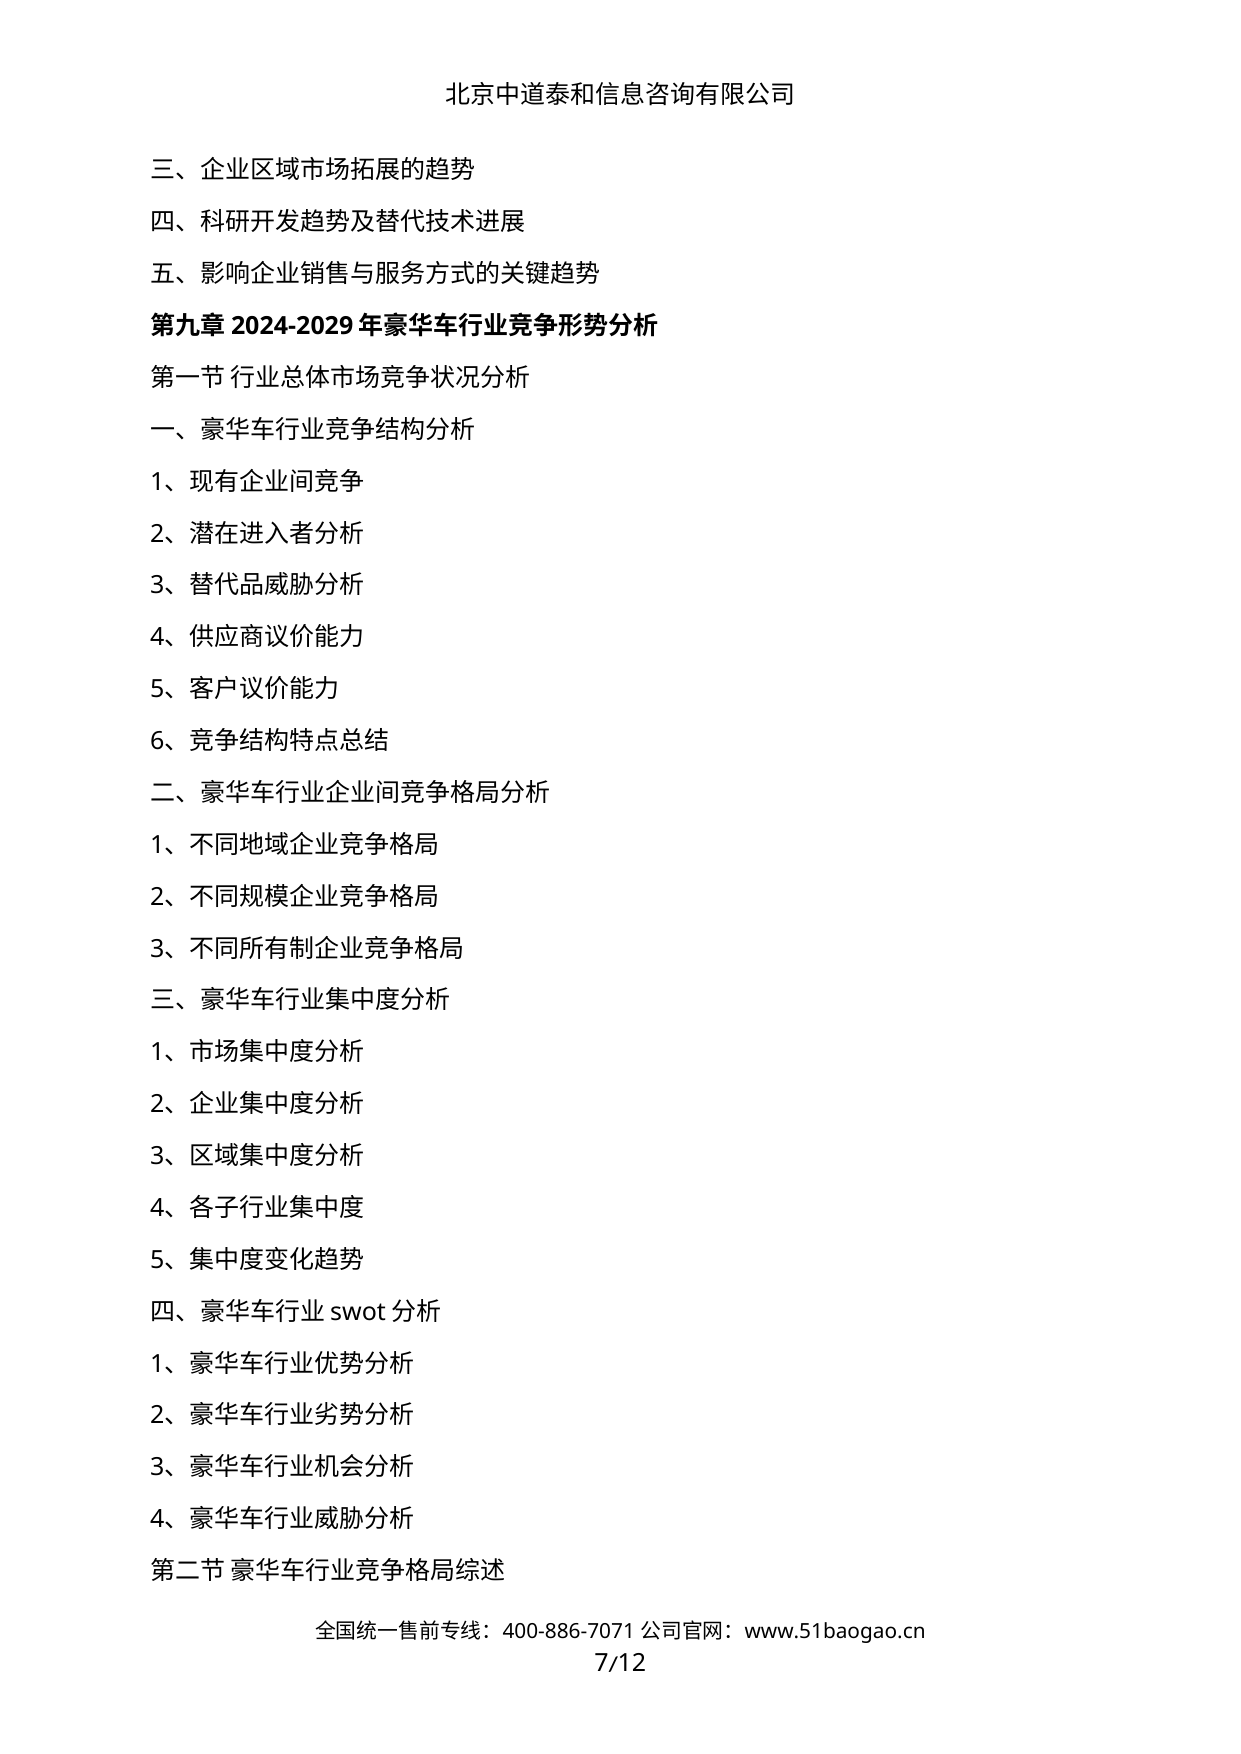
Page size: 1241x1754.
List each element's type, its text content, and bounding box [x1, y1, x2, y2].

text 1、不同地域企业竞争格局 [150, 824, 1090, 861]
text 二、豪华车行业企业间竞争格局分析 [150, 772, 1090, 809]
text 四、科研开发趋势及替代技术进展 [150, 202, 1090, 238]
text 三、企业区域市场拓展的趋势 [150, 150, 1090, 186]
text 4、供应商议价能力 [150, 617, 1090, 653]
text 三、豪华车行业集中度分析 [150, 980, 1090, 1016]
text 五、影响企业销售与服务方式的关键趋势 [150, 254, 1090, 290]
text 6、竞争结构特点总结 [150, 721, 1090, 757]
text 3、不同所有制企业竞争格局 [150, 928, 1090, 964]
text 3、豪华车行业机会分析 [150, 1447, 1090, 1483]
text 4、豪华车行业威胁分析 [150, 1499, 1090, 1535]
text 3、区域集中度分析 [150, 1136, 1090, 1172]
text 5、集中度变化趋势 [150, 1239, 1090, 1276]
text 第九章 2024-2029年豪华车行业竞争形势分析 [150, 306, 1090, 342]
text 第二节 豪华车行业竞争格局综述 [150, 1551, 1090, 1587]
text 1、市场集中度分析 [150, 1032, 1090, 1068]
text 一、豪华车行业竞争结构分析 [150, 409, 1090, 446]
text 1、现有企业间竞争 [150, 461, 1090, 497]
text 2、豪华车行业劣势分析 [150, 1395, 1090, 1431]
text 1、豪华车行业优势分析 [150, 1343, 1090, 1379]
text 2、不同规模企业竞争格局 [150, 876, 1090, 912]
text 4、各子行业集中度 [150, 1187, 1090, 1224]
text 2、企业集中度分析 [150, 1084, 1090, 1120]
text 第一节 行业总体市场竞争状况分析 [150, 357, 1090, 394]
text 四、豪华车行业swot分析 [150, 1291, 1090, 1327]
text 2、潜在进入者分析 [150, 513, 1090, 549]
text 3、替代品威胁分析 [150, 565, 1090, 601]
text 5、客户议价能力 [150, 669, 1090, 705]
